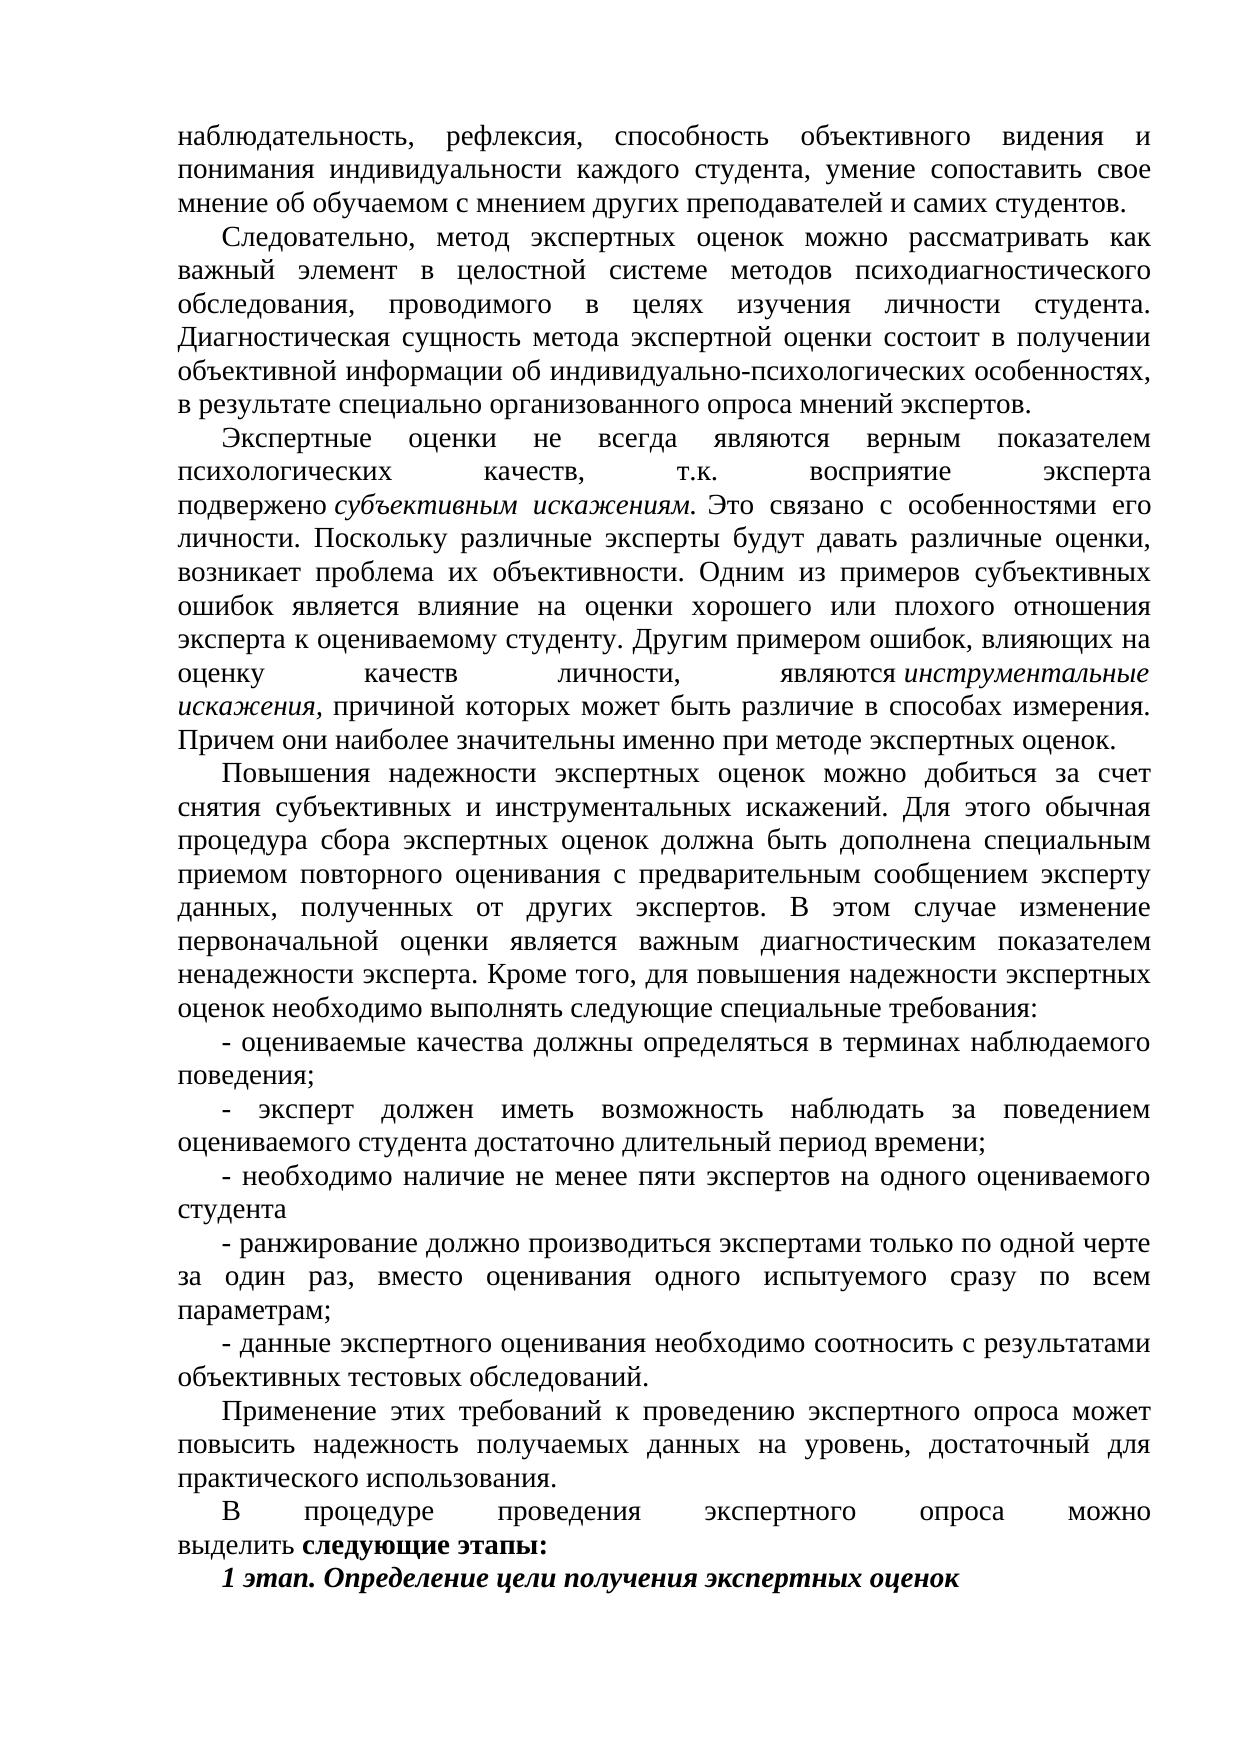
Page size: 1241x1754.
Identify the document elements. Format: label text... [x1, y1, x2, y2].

text - данные экспертного оценивания необходимо соотносить с результатами объективных тестовых обследований. [177, 1326, 1152, 1393]
text Применение этих требований к проведению экспертного опроса может повысить надежность получаемых данных на уровень, достаточный для практического использования. [177, 1393, 1152, 1493]
text В процедуре проведения экспертного опроса можно выделить следующие этапы: [177, 1493, 1152, 1560]
text - необходимо наличие не менее пяти экспертов на одного оцениваемого студента [177, 1158, 1152, 1225]
text Повышения надежности экспертных оценок можно добиться за счет снятия субъективных и инструментальных искажений. Для этого обычная процедура сбора экспертных оценок должна быть дополнена специальным приемом повторного оценивания с предварительным сообщением эксперту данных, полученных от других экспертов. В этом случае изменение первоначальной оценки является важным диагностическим показателем ненадежности эксперта. Кроме того, для повышения надежности экспертных оценок необходимо выполнять следующие специальные требования: [177, 755, 1152, 1024]
text - оцениваемые качества должны определяться в терминах наблюдаемого поведения; [177, 1024, 1152, 1091]
text 1 этап. Определение цели получения экспертных оценок [177, 1560, 1152, 1594]
text Экспертные оценки не всегда являются верным показателем психологических качеств, т.к. восприятие эксперта подвержено субъективным искажениям. Это связано с особенностями его личности. Поскольку различные эксперты будут давать различные оценки, возникает проблема их объективности. Одним из примеров субъективных ошибок является влияние на оценки хорошего или плохого отношения эксперта к оцениваемому студенту. Другим примером ошибок, влияющих на оценку качеств личности, являются инструментальные искажения, причиной которых может быть различие в способах измерения. Причем они наиболее значительны именно при методе экспертных оценок. [177, 420, 1152, 755]
text - ранжирование должно производиться экспертами только по одной черте за один раз, вместо оценивания одного испытуемого сразу по всем параметрам; [177, 1225, 1152, 1326]
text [177, 118, 1152, 219]
text - эксперт должен иметь возможность наблюдать за поведением оцениваемого студента достаточно длительный период времени; [177, 1091, 1152, 1158]
text Следовательно, метод экспертных оценок можно рассматривать как важный элемент в целостной системе методов психодиагностического обследования, проводимого в целях изучения личности студента. Диагностическая сущность метода экспертной оценки состоит в получении объективной информации об индивидуально-психологических особенностях, в результате специально организованного опроса мнений экспертов. [177, 219, 1152, 420]
